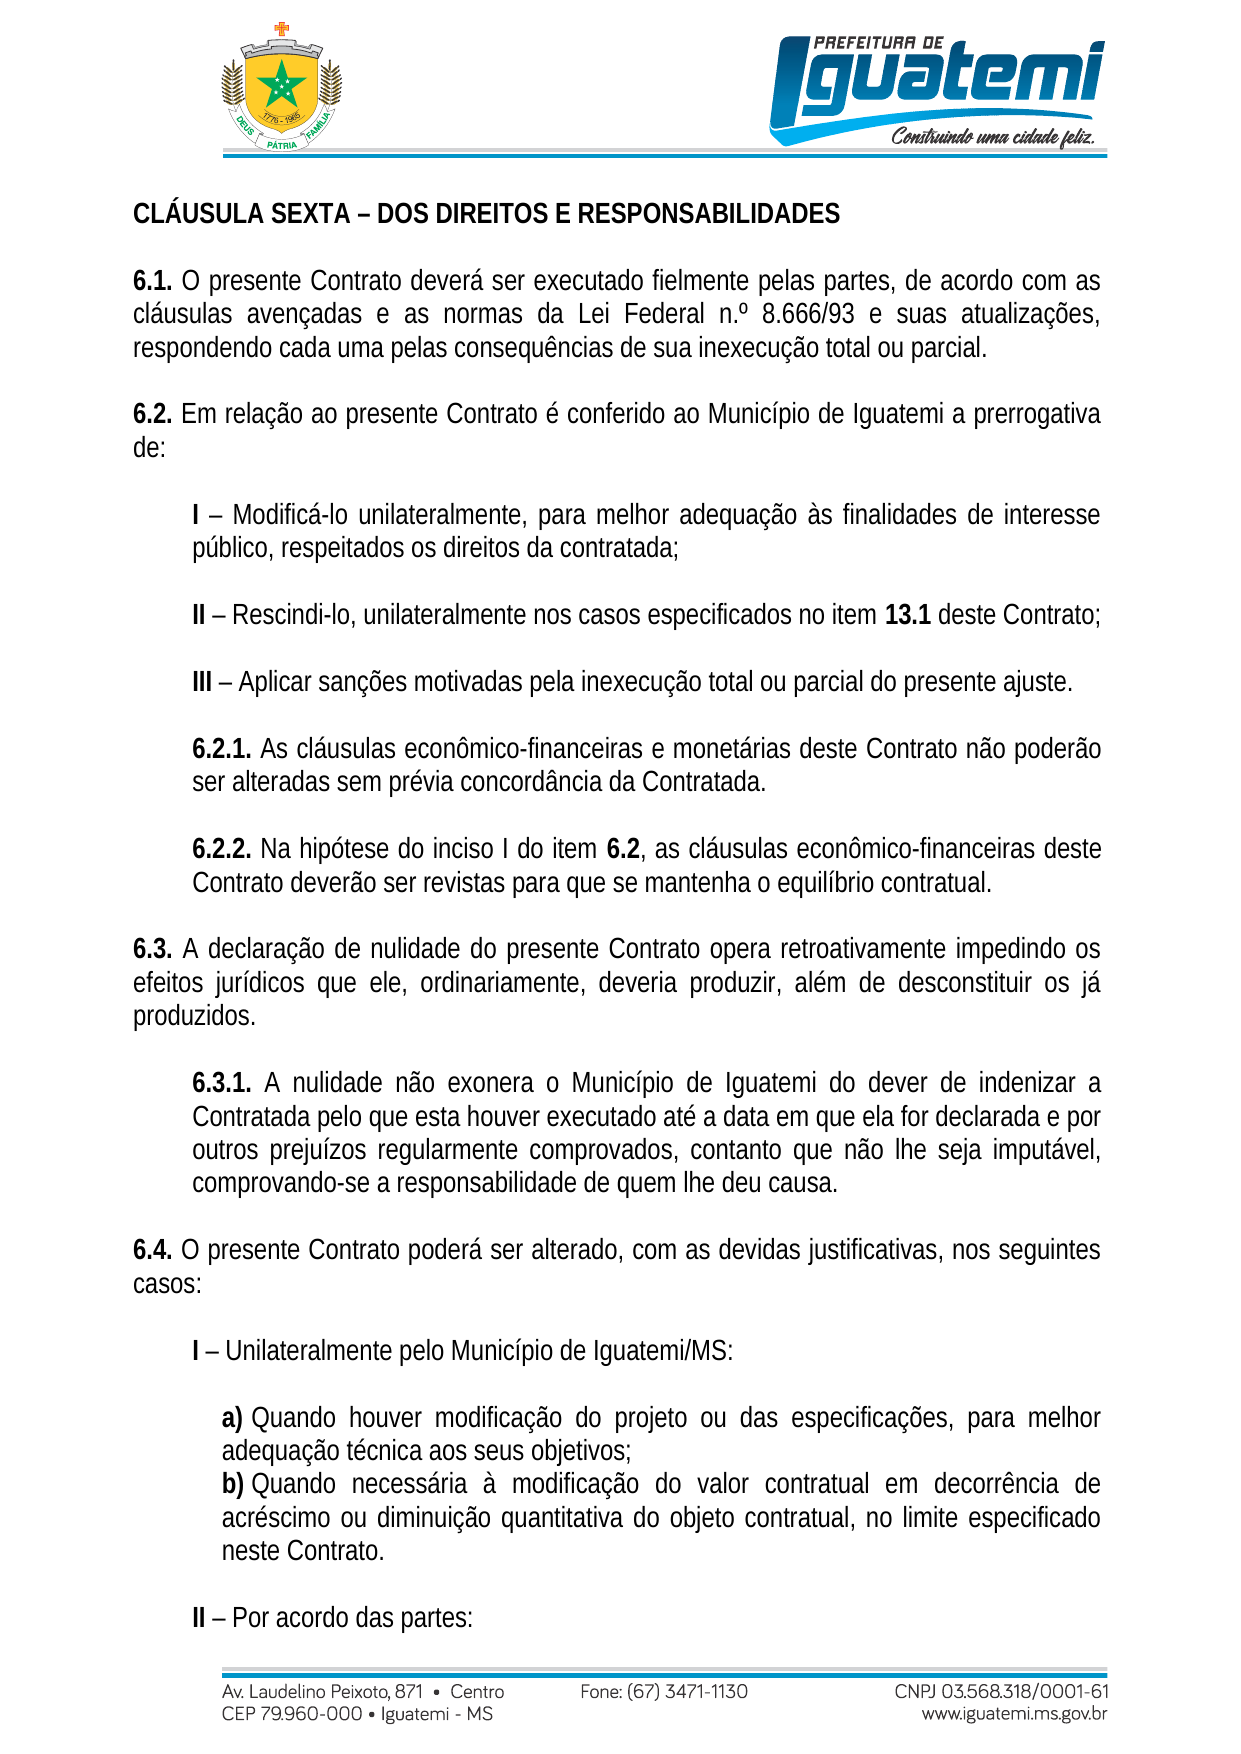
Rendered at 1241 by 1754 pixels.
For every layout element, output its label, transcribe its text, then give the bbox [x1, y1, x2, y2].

text II – Por acordo das partes: [192, 1600, 1103, 1634]
list Quando houver modificação do projeto ou das especificações, para melhor adequação técnica aos seus objetivos; [222, 1400, 1103, 1467]
text 6.4. O presente Contrato poderá ser alterado, com as devidas justificativas, nos seguintes casos: [133, 1232, 1103, 1299]
text 6.2. Em relação ao presente Contrato é conferido ao Município de Iguatemi a prerrogativa de: [133, 397, 1103, 463]
text I – Modificá-lo unilateralmente, para melhor adequação às finalidades de interesse público, respeitados os direitos da contratada; [192, 497, 1103, 564]
text 6.1. O presente Contrato deverá ser executado fielmente pelas partes, de acordo com as cláusulas avençadas e as normas da Lei Federal n.º 8.666/93 e suas atualizações, respondendo cada uma pelas consequências de sua inexecução total ou parcial. [133, 263, 1103, 363]
text b) Quando necessária à modificação do valor contratual em decorrência de acréscimo ou diminuição quantitativa do objeto contratual, no limite especificado neste Contrato. [222, 1467, 1103, 1567]
text I – Unilateralmente pelo Município de Iguatemi/MS: [192, 1333, 1103, 1366]
text 6.3. A declaração de nulidade do presente Contrato opera retroativamente impedindo os efeitos jurídicos que ele, ordinariamente, deveria produzir, além de desconstituir os já produzidos. [133, 932, 1103, 1032]
text CLÁUSULA SEXTA – DOS DIREITOS E RESPONSABILIDADES [133, 196, 1103, 229]
text II – Rescindi-lo, unilateralmente nos casos especificados no item 13.1 deste Contrato; [192, 597, 1103, 631]
text 6.2.1. As cláusulas econômico-financeiras e monetárias deste Contrato não poderão ser alteradas sem prévia concordância da Contratada. [192, 731, 1103, 798]
text III – Aplicar sanções motivadas pela inexecução total ou parcial do presente ajuste. [192, 664, 1103, 697]
text 6.2.2. Na hipótese do inciso I do item 6.2, as cláusulas econômico-financeiras deste Contrato deverão ser revistas para que se mantenha o equilíbrio contratual. [192, 831, 1103, 898]
text 6.3.1. A nulidade não exonera o Município de Iguatemi do dever de indenizar a Contratada pelo que esta houver executado até a data em que ela for declarada e por outros prejuízos regularmente comprovados, contanto que não lhe seja imputável, comprovando-se a responsabilidade de quem lhe deu causa. [192, 1065, 1103, 1199]
